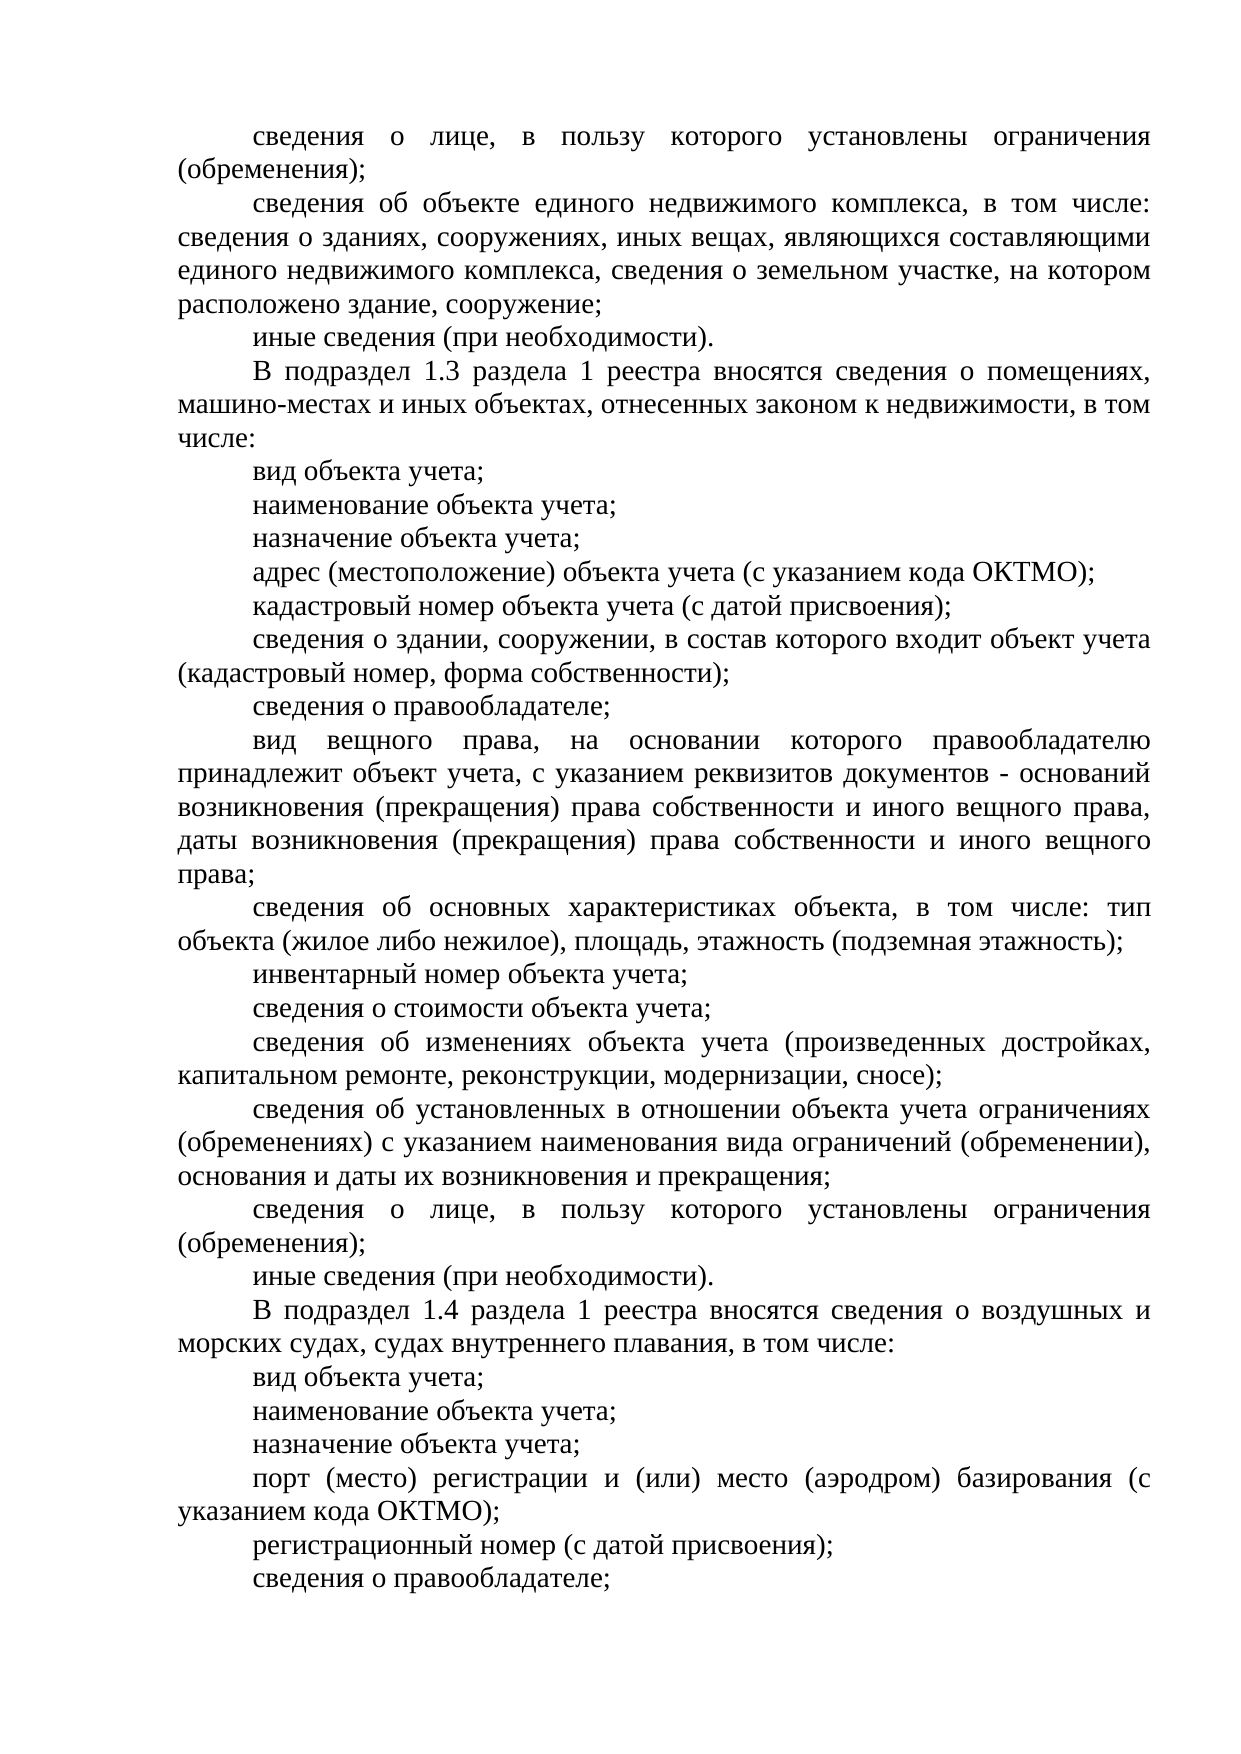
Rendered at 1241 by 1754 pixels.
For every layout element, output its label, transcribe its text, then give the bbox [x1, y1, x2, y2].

text сведения об объекте единого недвижимого комплекса, в том числе: сведения о зданиях, сооружениях, иных вещах, являющихся составляющими единого недвижимого комплекса, сведения о земельном участке, на котором расположено здание, сооружение; [177, 185, 1152, 319]
text В подраздел 1.4 раздела 1 реестра вносятся сведения о воздушных и морских судах, судах внутреннего плавания, в том числе: [177, 1292, 1152, 1359]
text адрес (местоположение) объекта учета (с указанием кода ОКТМО); [177, 554, 1152, 588]
text сведения о правообладателе; [177, 1560, 1152, 1594]
text назначение объекта учета; [177, 1426, 1152, 1460]
text В подраздел 1.3 раздела 1 реестра вносятся сведения о помещениях, машино-местах и иных объектах, отнесенных законом к недвижимости, в том числе: [177, 353, 1152, 453]
text инвентарный номер объекта учета; [177, 957, 1152, 990]
text сведения об изменениях объекта учета (произведенных достройках, капитальном ремонте, реконструкции, модернизации, сносе); [177, 1024, 1152, 1091]
text сведения об установленных в отношении объекта учета ограничениях (обременениях) с указанием наименования вида ограничений (обременении), основания и даты их возникновения и прекращения; [177, 1091, 1152, 1191]
text иные сведения (при необходимости). [177, 1258, 1152, 1292]
text вид объекта учета; [177, 453, 1152, 487]
text сведения об основных характеристиках объекта, в том числе: тип объекта (жилое либо нежилое), площадь, этажность (подземная этажность); [177, 889, 1152, 957]
text кадастровый номер объекта учета (с датой присвоения); [177, 588, 1152, 621]
text назначение объекта учета; [177, 521, 1152, 554]
text вид объекта учета; [177, 1359, 1152, 1393]
text вид вещного права, на основании которого правообладателю принадлежит объект учета, с указанием реквизитов документов - оснований возникновения (прекращения) права собственности и иного вещного права, даты возникновения (прекращения) права собственности и иного вещного права; [177, 722, 1152, 889]
text сведения о здании, сооружении, в состав которого входит объект учета (кадастровый номер, форма собственности); [177, 621, 1152, 688]
text порт (место) регистрации и (или) место (аэродром) базирования (с указанием кода ОКТМО); [177, 1460, 1152, 1527]
text регистрационный номер (с датой присвоения); [177, 1527, 1152, 1560]
text сведения о стоимости объекта учета; [177, 990, 1152, 1024]
text иные сведения (при необходимости). [177, 319, 1152, 353]
text наименование объекта учета; [177, 487, 1152, 521]
text наименование объекта учета; [177, 1393, 1152, 1426]
text сведения о лице, в пользу которого установлены ограничения (обременения); [177, 118, 1152, 185]
text сведения о правообладателе; [177, 688, 1152, 722]
text сведения о лице, в пользу которого установлены ограничения (обременения); [177, 1191, 1152, 1258]
